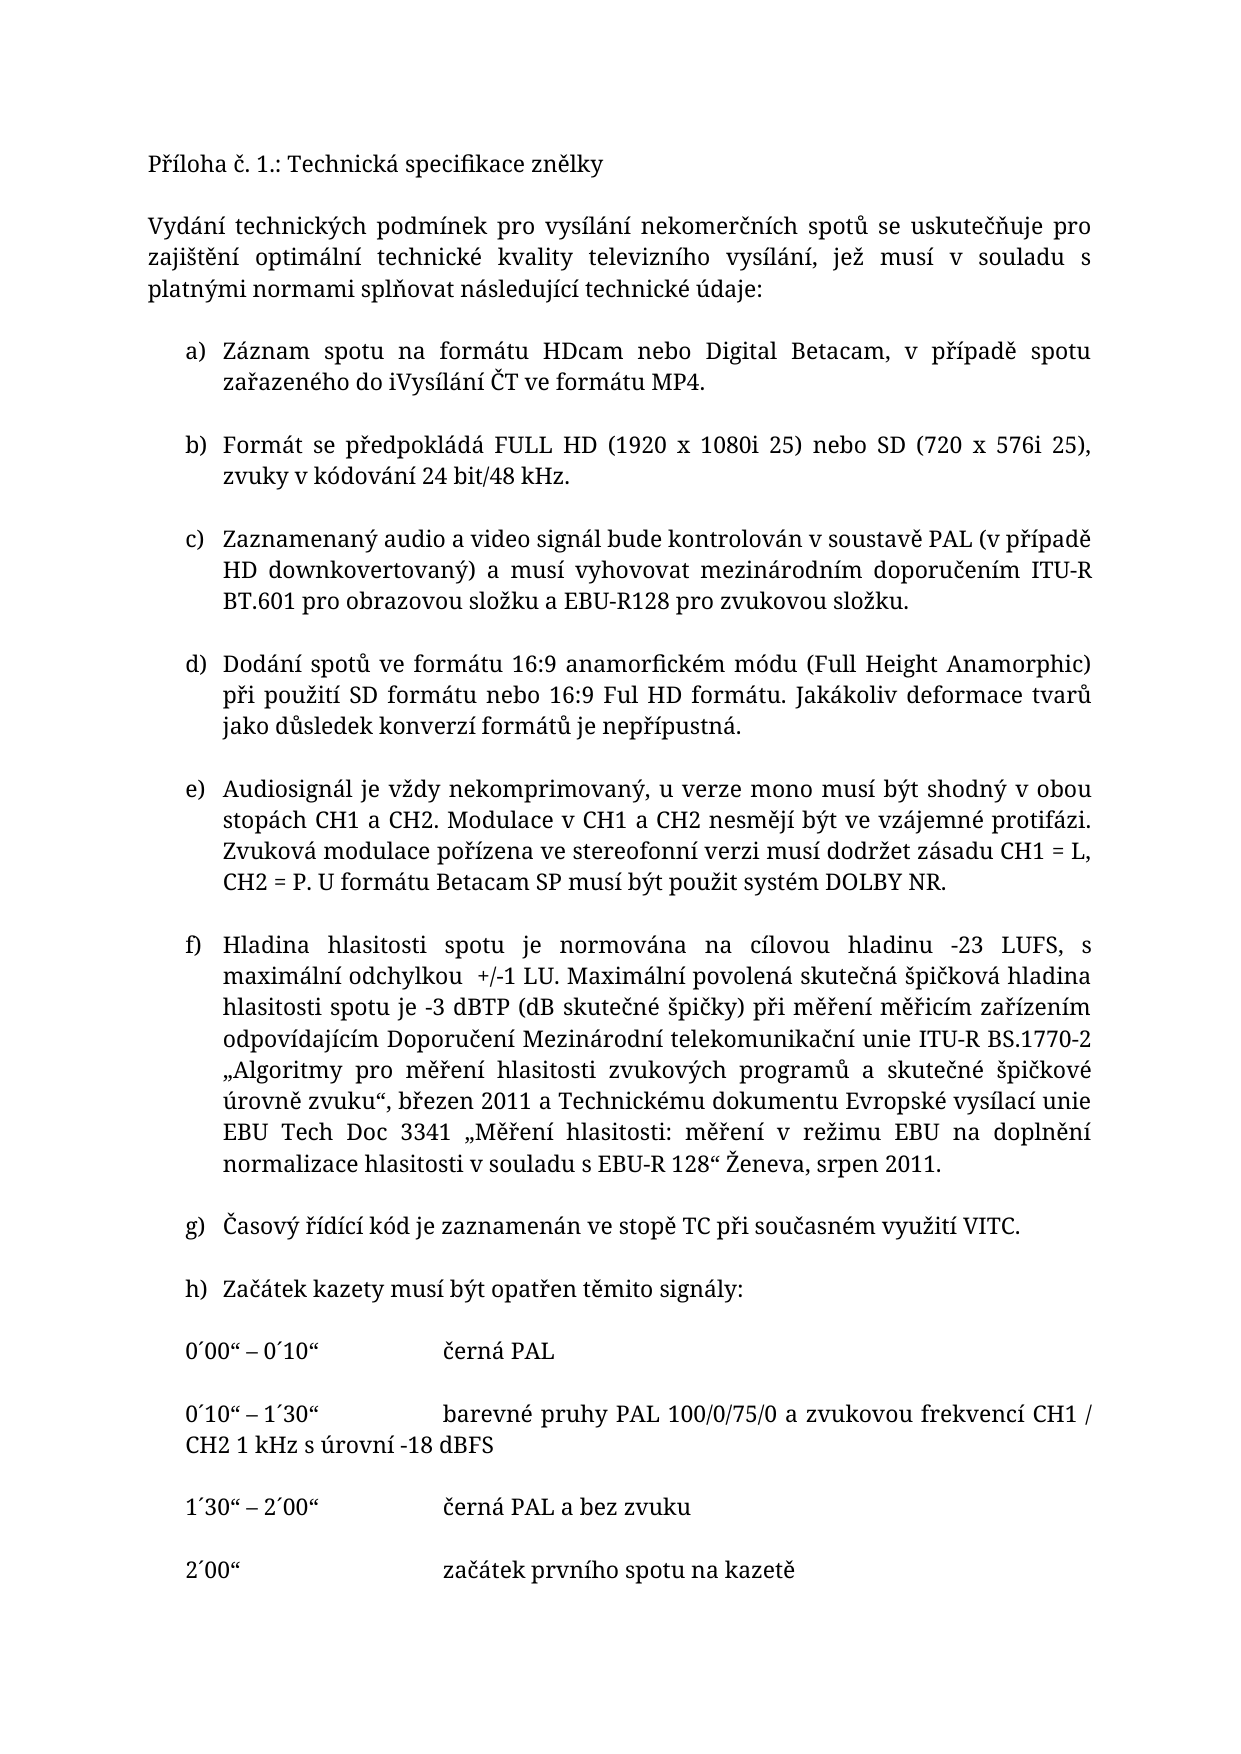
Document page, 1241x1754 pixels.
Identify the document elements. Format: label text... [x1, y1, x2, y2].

text 1´30“ – 2´00“ černá PAL a bez zvuku [148, 1491, 1093, 1523]
list Formát se předpokládá FULL HD (1920 x 1080i 25) nebo SD (720 x 576i 25), zvuky v kódování 24 bit/48 kHz. [185, 429, 1093, 491]
list Časový řídící kód je zaznamenán ve stopě TC při současném využití VITC. [185, 1210, 1093, 1241]
text 2´00“ začátek prvního spotu na kazetě [148, 1554, 1093, 1585]
list Zaznamenaný audio a video signál bude kontrolován v soustavě PAL (v případě HD downkovertovaný) a musí vyhovovat mezinárodním doporučením ITU-R BT.601 pro obrazovou složku a EBU-R128 pro zvukovou složku. [185, 523, 1093, 616]
list Záznam spotu na formátu HDcam nebo Digital Betacam, v případě spotu zařazeného do iVysílání ČT ve formátu MP4. [185, 335, 1093, 398]
list Dodání spotů ve formátu 16:9 anamorfickém módu (Full Height Anamorphic) při použití SD formátu nebo 16:9 Ful HD formátu. Jakákoliv deformace tvarů jako důsledek konverzí formátů je nepřípustná. [185, 648, 1093, 741]
text Příloha č. 1.: Technická specifikace znělky [148, 148, 1093, 179]
text 0´00“ – 0´10“ černá PAL [148, 1335, 1093, 1366]
list Hladina hlasitosti spotu je normována na cílovou hladinu -23 LUFS, s maximální odchylkou +/-1 LU. Maximální povolená skutečná špičková hladina hlasitosti spotu je -3 dBTP (dB skutečné špičky) při měření měřicím zařízením odpovídajícím Doporučení Mezinárodní telekomunikační unie ITU-R BS.1770-2 „Algoritmy pro měření hlasitosti zvukových programů a skutečné špičkové úrovně zvuku“, březen 2011 a Technickému dokumentu Evropské vysílací unie EBU Tech Doc 3341 „Měření hlasitosti: měření v režimu EBU na doplnění normalizace hlasitosti v souladu s EBU-R 128“ Ženeva, srpen 2011. [185, 929, 1093, 1179]
text Vydání technických podmínek pro vysílání nekomerčních spotů se uskutečňuje pro zajištění optimální technické kvality televizního vysílání, jež musí v souladu s platnými normami splňovat následující technické údaje: [148, 210, 1093, 304]
list Audiosignál je vždy nekomprimovaný, u verze mono musí být shodný v obou stopách CH1 a CH2. Modulace v CH1 a CH2 nesmějí být ve vzájemné protifázi. Zvuková modulace pořízena ve stereofonní verzi musí dodržet zásadu CH1 = L, CH2 = P. U formátu Betacam SP musí být použit systém DOLBY NR. [185, 773, 1093, 898]
text 0´10“ – 1´30“ barevné pruhy PAL 100/0/75/0 a zvukovou frekvencí CH1 / CH2 1 kHz s úrovní -18 dBFS [185, 1398, 1093, 1460]
list Začátek kazety musí být opatřen těmito signály: [185, 1273, 1093, 1304]
